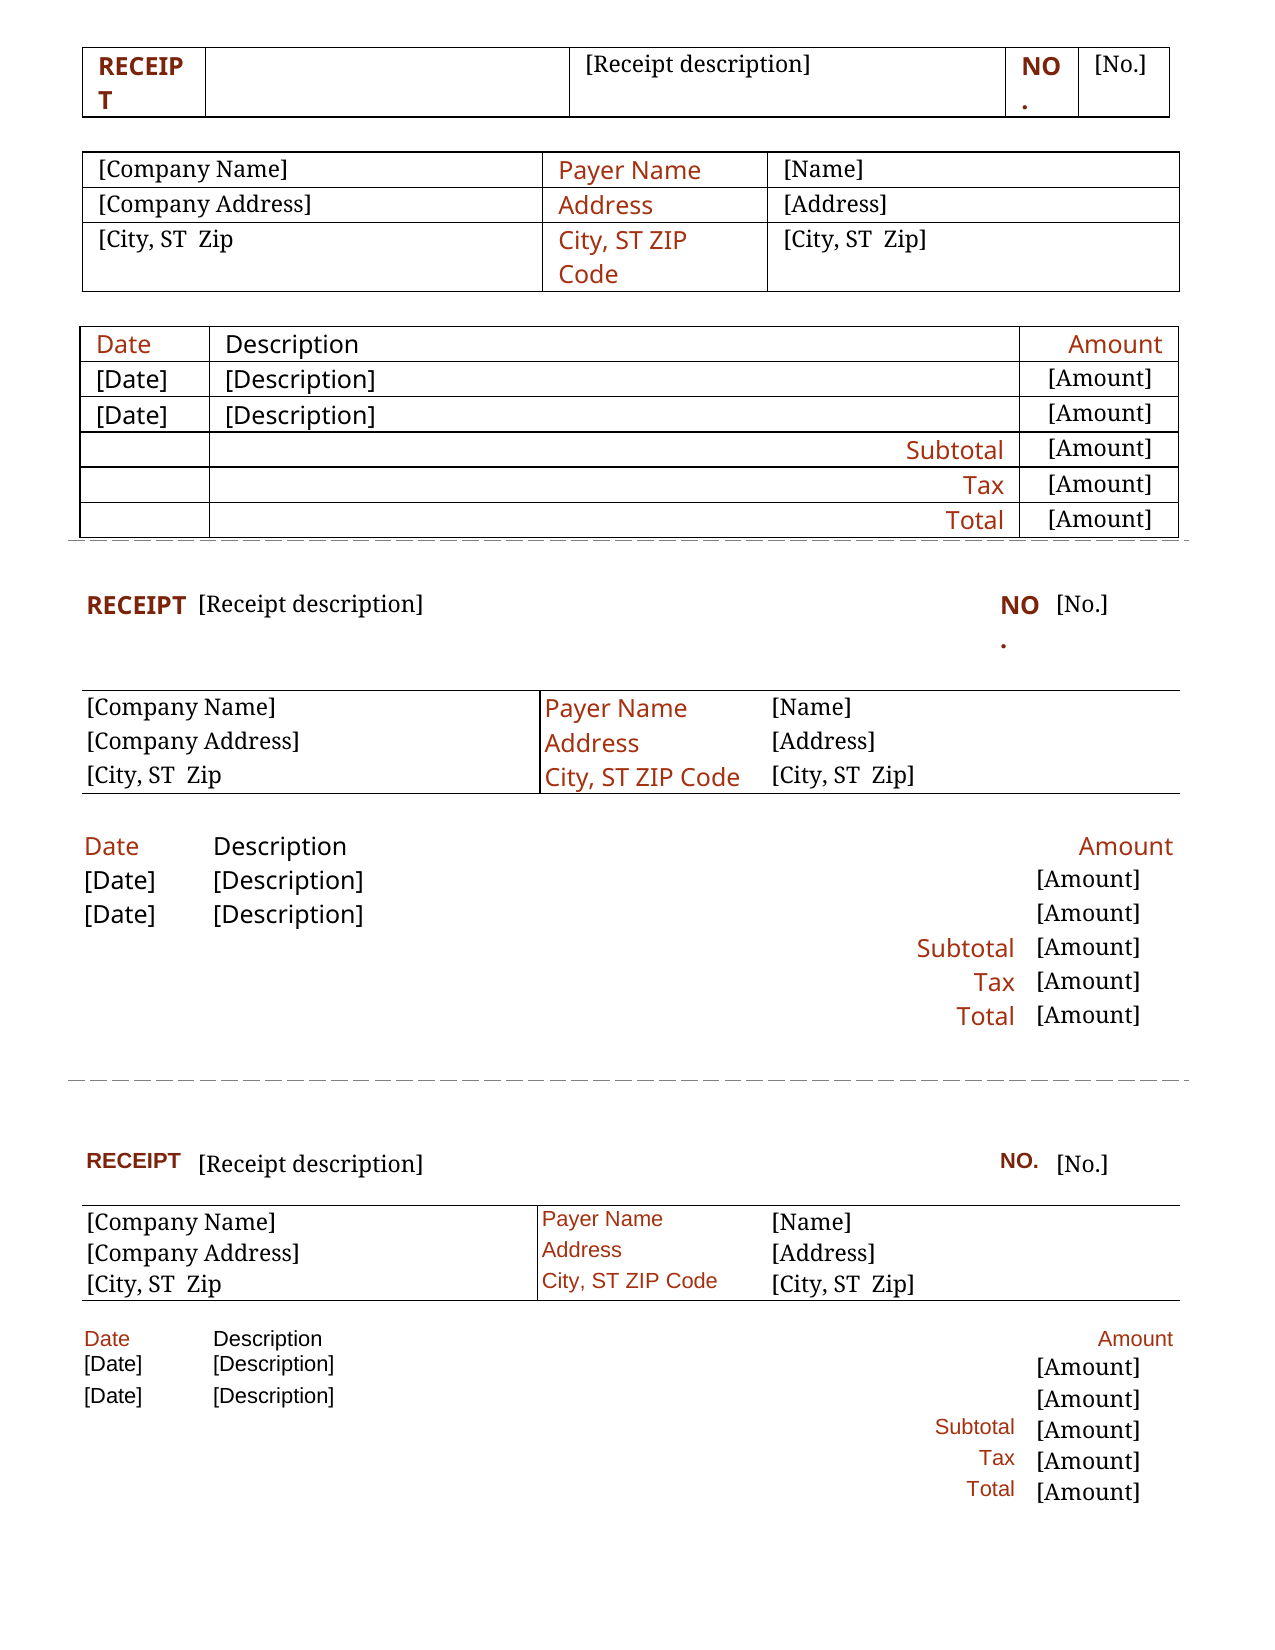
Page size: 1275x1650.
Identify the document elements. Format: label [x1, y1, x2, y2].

table_cell [68, 540, 1189, 1080]
table_header [68, 45, 1189, 540]
table_cell [68, 1080, 1189, 1575]
